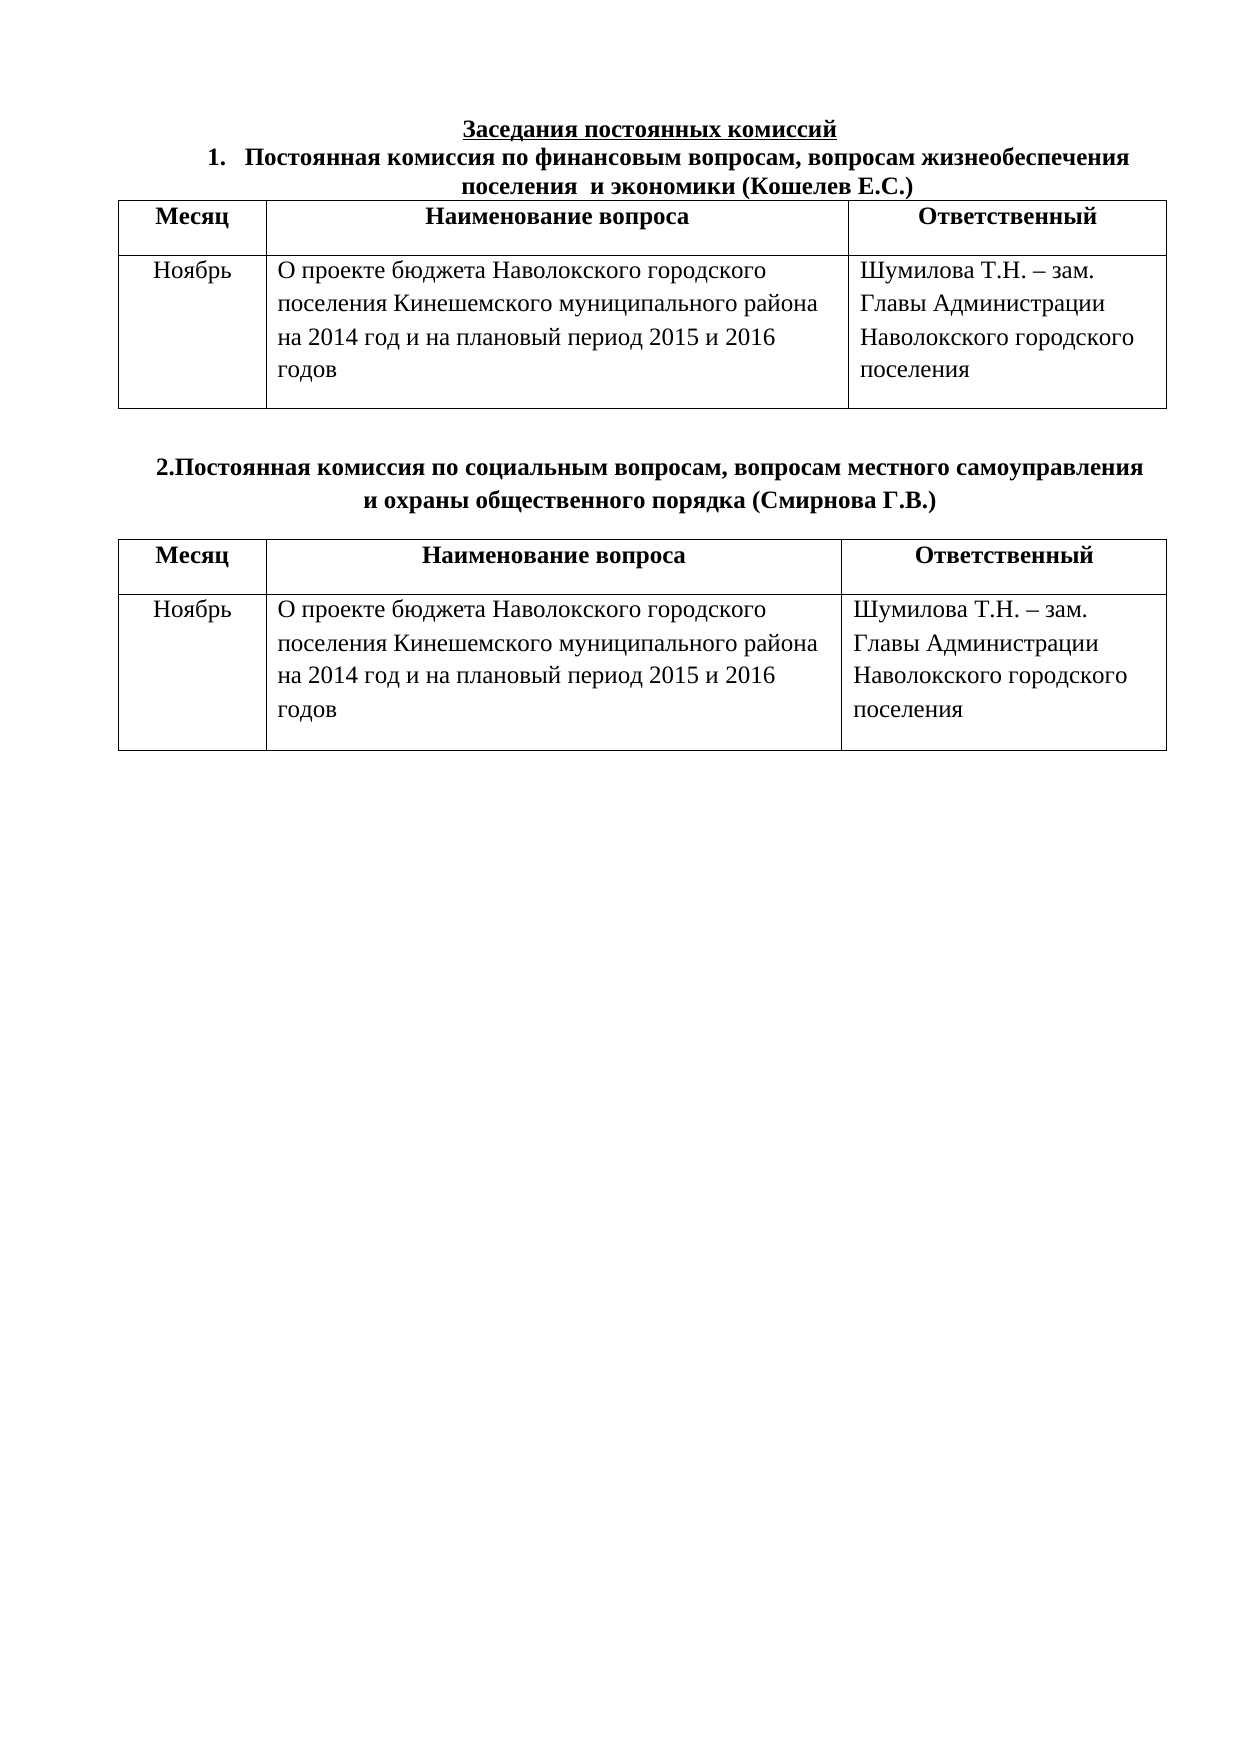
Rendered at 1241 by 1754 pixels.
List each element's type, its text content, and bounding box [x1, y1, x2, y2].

table_cell Ноябрь [119, 595, 266, 750]
text 2.Постоянная комиссия по социальным вопросам, вопросам местного самоуправления и охраны общественного порядка (Смирнова Г.В.) [148, 452, 1152, 514]
list Постоянная комиссия по финансовым вопросам, вопросам жизнеобеспечения поселения и экономики (Кошелев Е.С.) [185, 142, 1152, 200]
subtitle Заседания постоянных комиссий [148, 114, 1152, 142]
table_header Наименование вопроса [267, 540, 841, 593]
table_cell Шумилова Т.Н. – зам. Главы Администрации Наволокского городского поселения [842, 595, 1166, 750]
table_header Ответственный [849, 201, 1166, 254]
table_header Месяц [119, 540, 266, 593]
table_header Месяц [119, 201, 266, 254]
table_cell Ноябрь [119, 256, 266, 408]
table_header Ответственный [842, 540, 1166, 593]
table_header Наименование вопроса [267, 201, 848, 254]
table_cell О проекте бюджета Наволокского городского поселения Кинешемского муниципального района на 2014 год и на плановый период 2015 и 2016 годов [267, 256, 848, 408]
table_cell О проекте бюджета Наволокского городского поселения Кинешемского муниципального района на 2014 год и на плановый период 2015 и 2016 годов [267, 595, 841, 750]
table_cell Шумилова Т.Н. – зам. Главы Администрации Наволокского городского поселения [849, 256, 1166, 408]
